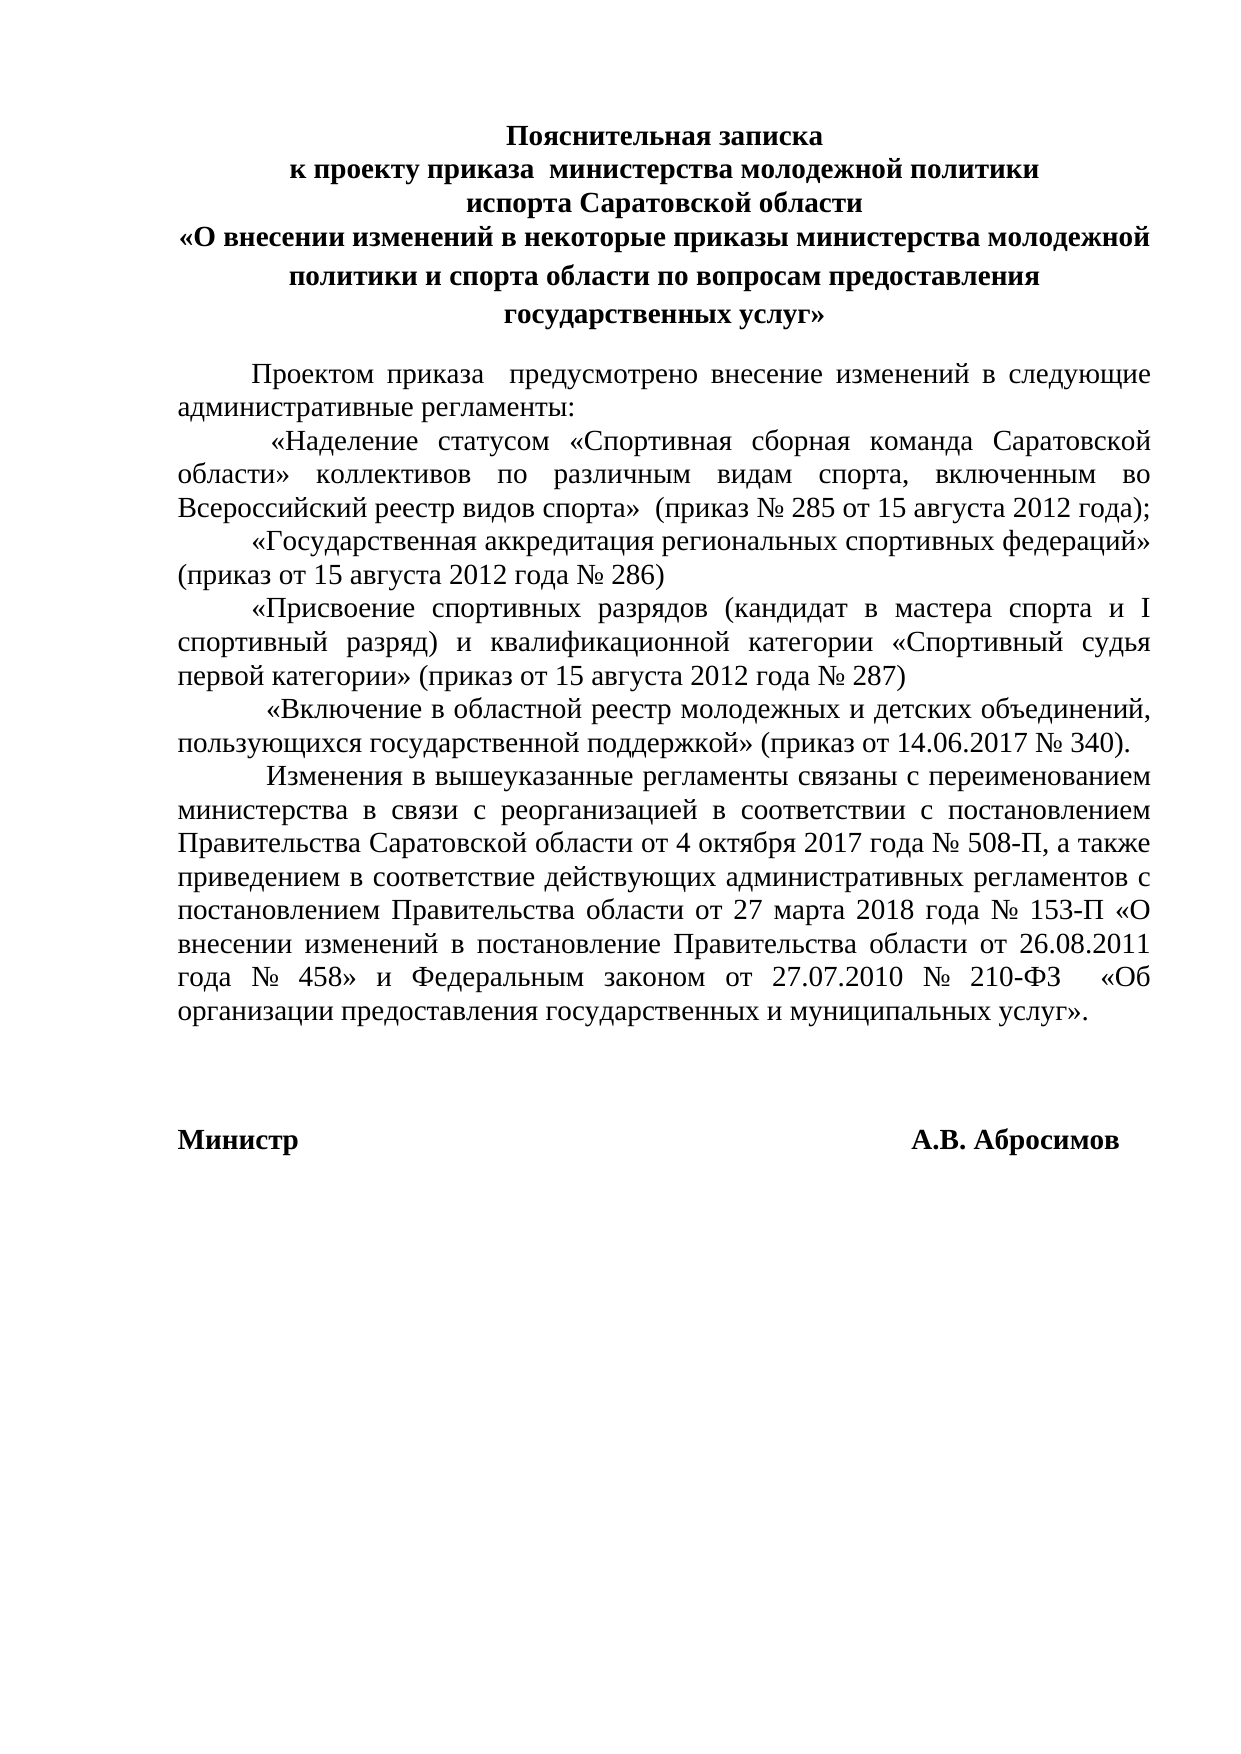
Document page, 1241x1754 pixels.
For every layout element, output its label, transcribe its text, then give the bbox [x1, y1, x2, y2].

text к проекту приказа министерства молодежной политики [177, 152, 1152, 185]
text «Государственная аккредитация региональных спортивных федераций» (приказ от 15 августа 2012 года № 286) [177, 523, 1152, 591]
text «Включение в областной реестр молодежных и детских объединений, пользующихся государственной поддержкой» (приказ от 14.06.2017 № 340). [177, 691, 1152, 758]
text испорта Саратовской области [177, 186, 1152, 219]
text Изменения в вышеуказанные регламенты связаны с переименованием министерства в связи с реорганизацией в соответствии с постановлением Правительства Саратовской области от 4 октября 2017 года № 508-П, а также приведением в соответствие действующих административных регламентов с постановлением Правительства области от 27 марта 2018 года № 153-П «О внесении изменений в постановление Правительства области от 26.08.2011 года № 458» и Федеральным законом от 27.07.2010 № 210-ФЗ «Об организации предоставления государственных и муниципальных услуг». [177, 758, 1152, 1027]
text «Присвоение спортивных разрядов (кандидат в мастера спорта и I спортивный разряд) и квалификационной категории «Спортивный судья первой категории» (приказ от 15 августа 2012 года № 287) [177, 591, 1152, 691]
text Пояснительная записка [177, 118, 1152, 152]
text Проектом приказа предусмотрено внесение изменений в следующие административные регламенты: [177, 356, 1152, 423]
text Министр А.В. Абросимов [177, 1122, 1152, 1155]
text «Наделение статусом «Спортивная сборная команда Саратовской области» коллективов по различным видам спорта, включенным во Всероссийский реестр видов спорта» (приказ № 285 от 15 августа 2012 года); [177, 423, 1152, 523]
text «О внесении изменений в некоторые приказы министерства молодежной политики и спорта области по вопросам предоставления государственных услуг» [177, 219, 1152, 330]
